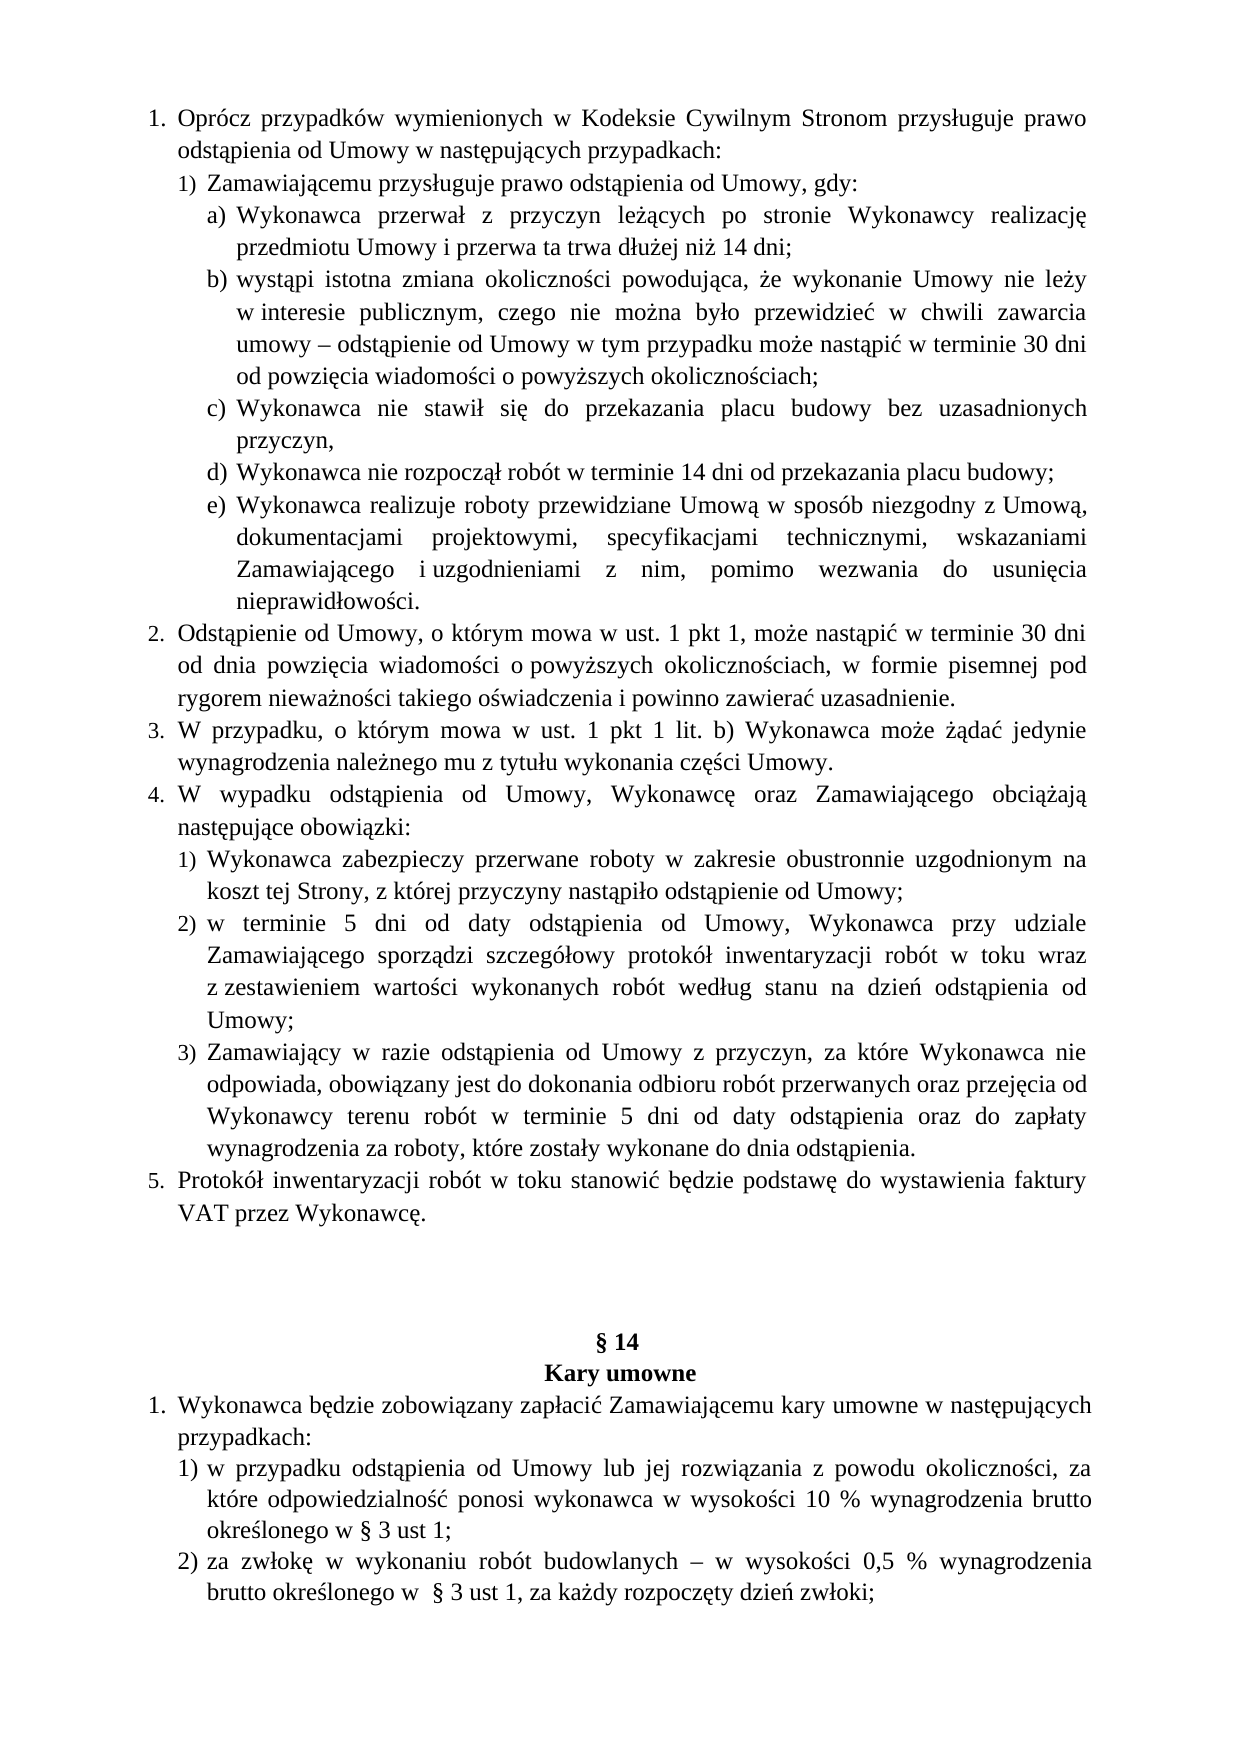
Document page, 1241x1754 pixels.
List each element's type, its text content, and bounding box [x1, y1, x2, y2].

list wystąpi istotna zmiana okoliczności powodująca, że wykonanie Umowy nie leży w interesie publicznym, czego nie można było przewidzieć w chwili zawarcia umowy – odstąpienie od Umowy w tym przypadku może nastąpić w terminie 30 dni od powzięcia wiadomości o powyższych okolicznościach; [207, 264, 1088, 390]
list Wykonawca realizuje roboty przewidziane Umową w sposób niezgodny z Umową, dokumentacjami projektowymi, specyfikacjami technicznymi, wskazaniami Zamawiającego i uzgodnieniami z nim, pomimo wezwania do usunięcia nieprawidłowości. [207, 490, 1088, 615]
list w przypadku odstąpienia od Umowy lub jej rozwiązania z powodu okoliczności, za które odpowiedzialność ponosi wykonawca w wysokości 10 % wynagrodzenia brutto określonego w § 3 ust 1; [177, 1453, 1093, 1543]
list Oprócz przypadków wymienionych w Kodeksie Cywilnym Stronom przysługuje prawo odstąpienia od Umowy w następujących przypadkach: [148, 103, 1088, 164]
text § 14 [148, 1327, 1086, 1355]
list Zamawiającemu przysługuje prawo odstąpienia od Umowy, gdy: [177, 168, 1088, 197]
list Protokół inwentaryzacji robót w toku stanowić będzie podstawę do wystawienia faktury VAT przez Wykonawcę. [148, 1166, 1088, 1227]
list W wypadku odstąpienia od Umowy, Wykonawcę oraz Zamawiającego obciążają następujące obowiązki: [148, 779, 1088, 840]
list Wykonawca będzie zobowiązany zapłacić Zamawiającemu kary umowne w następujących przypadkach: [148, 1391, 1093, 1450]
list w terminie 5 dni od daty odstąpienia od Umowy, Wykonawca przy udziale Zamawiającego sporządzi szczegółowy protokół inwentaryzacji robót w toku wraz z zestawieniem wartości wykonanych robót według stanu na dzień odstąpienia od Umowy; [177, 908, 1088, 1033]
list Wykonawca przerwał z przyczyn leżących po stronie Wykonawcy realizację przedmiotu Umowy i przerwa ta trwa dłużej niż 14 dni; [207, 200, 1088, 261]
list za zwłokę w wykonaniu robót budowlanych – w wysokości 0,5 % wynagrodzenia brutto określonego w § 3 ust 1, za każdy rozpoczęty dzień zwłoki; [177, 1546, 1093, 1606]
list Wykonawca nie rozpoczął robót w terminie 14 dni od przekazania placu budowy; [207, 457, 1088, 486]
text Kary umowne [148, 1358, 1093, 1386]
list Wykonawca zabezpieczy przerwane roboty w zakresie obustronnie uzgodnionym na koszt tej Strony, z której przyczyny nastąpiło odstąpienie od Umowy; [177, 844, 1088, 905]
list Odstąpienie od Umowy, o którym mowa w ust. 1 pkt 1, może nastąpić w terminie 30 dni od dnia powzięcia wiadomości o powyższych okolicznościach, w formie pisemnej pod rygorem nieważności takiego oświadczenia i powinno zawierać uzasadnienie. [148, 618, 1088, 712]
list W przypadku, o którym mowa w ust. 1 pkt 1 lit. b) Wykonawca może żądać jedynie wynagrodzenia należnego mu z tytułu wykonania części Umowy. [148, 715, 1088, 776]
list Wykonawca nie stawił się do przekazania placu budowy bez uzasadnionych przyczyn, [207, 393, 1088, 454]
list Zamawiający w razie odstąpienia od Umowy z przyczyn, za które Wykonawca nie odpowiada, obowiązany jest do dokonania odbioru robót przerwanych oraz przejęcia od Wykonawcy terenu robót w terminie 5 dni od daty odstąpienia oraz do zapłaty wynagrodzenia za roboty, które zostały wykonane do dnia odstąpienia. [177, 1037, 1088, 1162]
